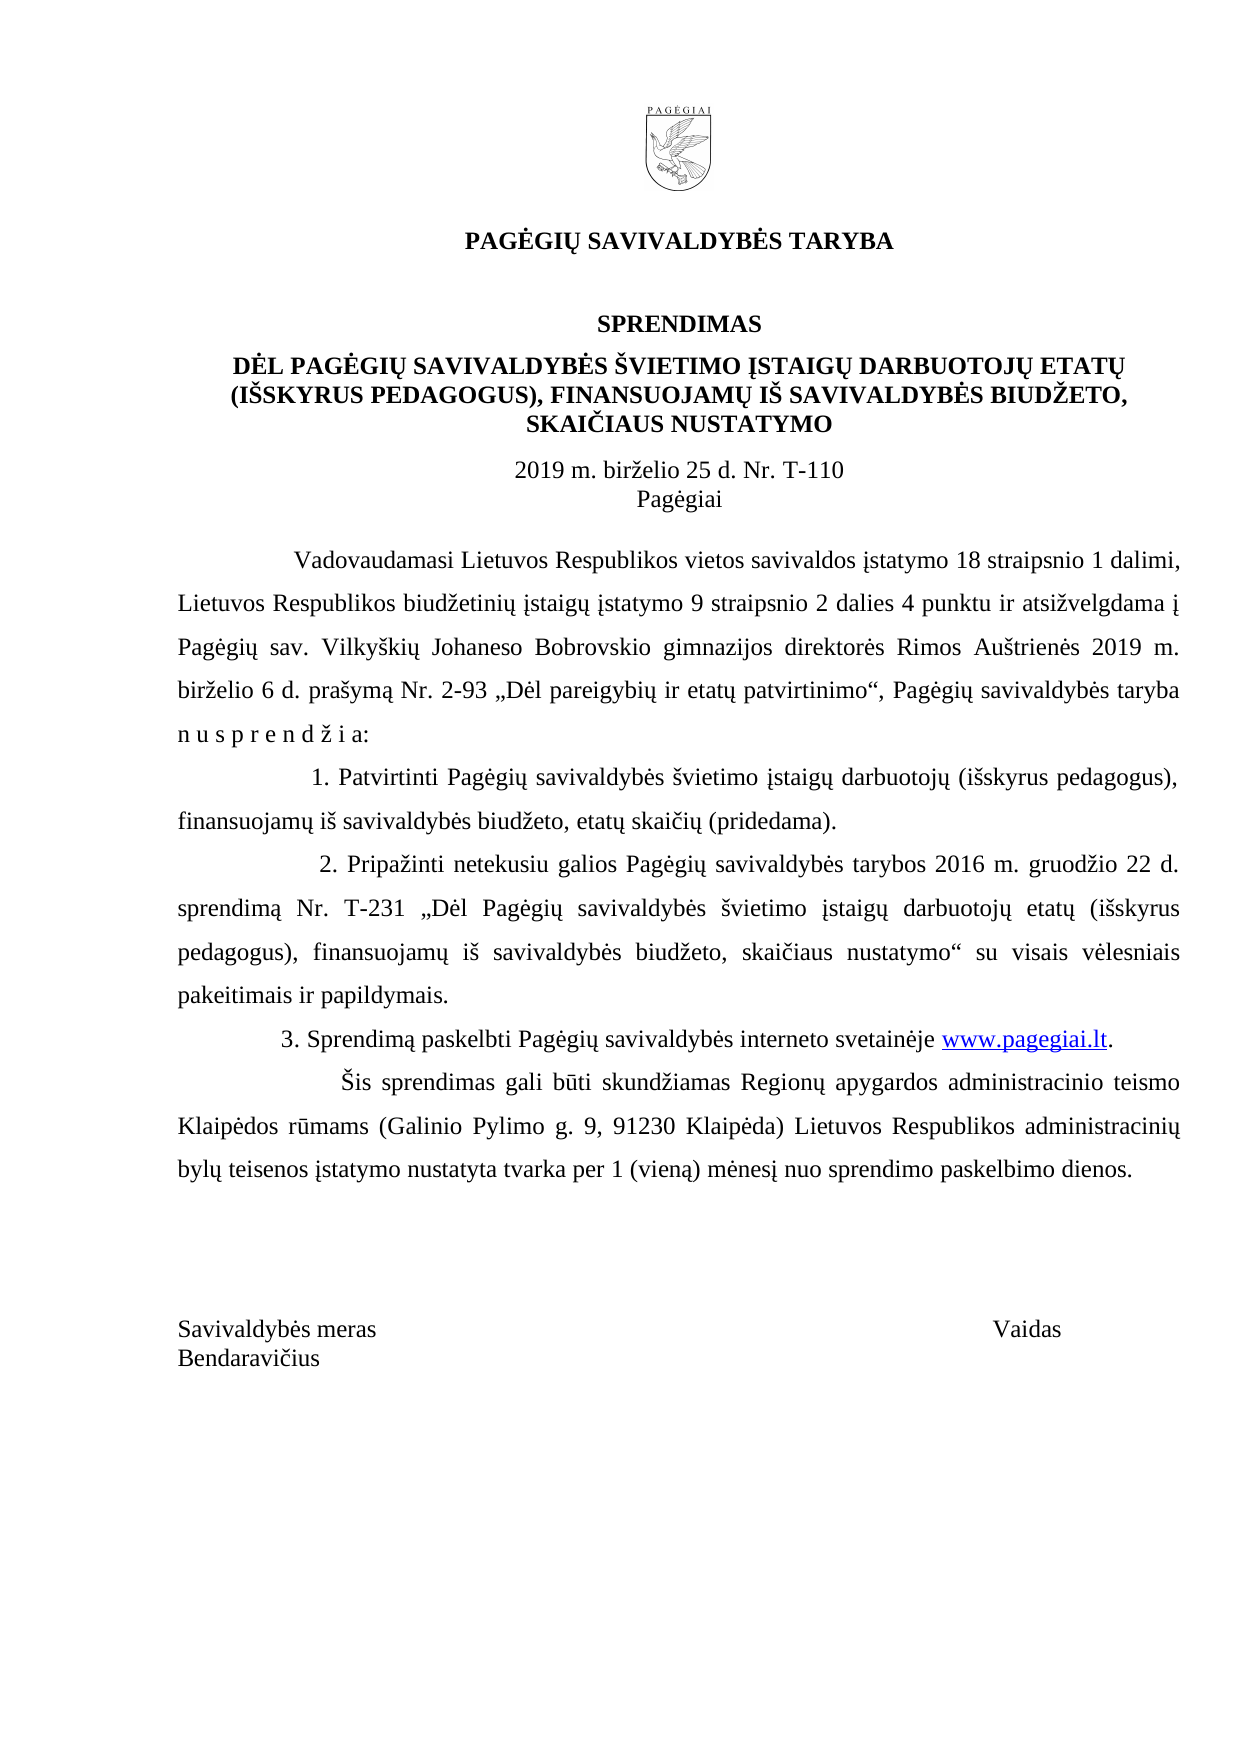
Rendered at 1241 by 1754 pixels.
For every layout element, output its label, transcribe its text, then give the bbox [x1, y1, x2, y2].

text Savivaldybės meras Vaidas Bendaravičius [177, 1314, 1181, 1372]
table_header [177, 104, 1181, 213]
table_cell 2019 m. birželio 25 d. Nr. T-110 Pagėgiai [177, 442, 1181, 515]
text 3. Sprendimą paskelbti Pagėgių savivaldybės interneto svetainėje www.pagegiai.lt. [177, 1023, 1181, 1052]
table_cell Pagėgių savivaldybės taryba sprendimas DĖL PAGĖGIŲ SAVIVALDYBĖS ŠVIETIMO ĮSTAIGŲ DARBUOTOJŲ ETATŲ (IŠSKYRUS PEDAGOGUS), FINANSUOJAMŲ IŠ SAVIVALDYBĖS BIUDŽETO, SKAIČIAUS NUSTATYMO [177, 213, 1181, 442]
picture [644, 103, 714, 191]
text Šis sprendimas gali būti skundžiamas Regionų apygardos administracinio teismo Klaipėdos rūmams (Galinio Pylimo g. 9, 91230 Klaipėda) Lietuvos Respublikos administracinių bylų teisenos įstatymo nustatyta tvarka per 1 (vieną) mėnesį nuo sprendimo paskelbimo dienos. [177, 1067, 1181, 1183]
text 2. Pripažinti netekusiu galios Pagėgių savivaldybės tarybos 2016 m. gruodžio 22 d. sprendimą Nr. T-231 „Dėl Pagėgių savivaldybės švietimo įstaigų darbuotojų etatų (išskyrus pedagogus), finansuojamų iš savivaldybės biudžeto, skaičiaus nustatymo“ su visais vėlesniais pakeitimais ir papildymais. [177, 849, 1181, 1009]
text Vadovaudamasi Lietuvos Respublikos vietos savivaldos įstatymo 18 straipsnio 1 dalimi, Lietuvos Respublikos biudžetinių įstaigų įstatymo 9 straipsnio 2 dalies 4 punktu ir atsižvelgdama į Pagėgių sav. Vilkyškių Johaneso Bobrovskio gimnazijos direktorės Rimos Auštrienės 2019 m. birželio 6 d. prašymą Nr. 2-93 „Dėl pareigybių ir etatų patvirtinimo“, Pagėgių savivaldybės taryba n u s p r e n d ž i a: [177, 544, 1181, 748]
text 1. Patvirtinti Pagėgių savivaldybės švietimo įstaigų darbuotojų (išskyrus pedagogus), finansuojamų iš savivaldybės biudžeto, etatų skaičių (pridedama). [177, 762, 1181, 835]
